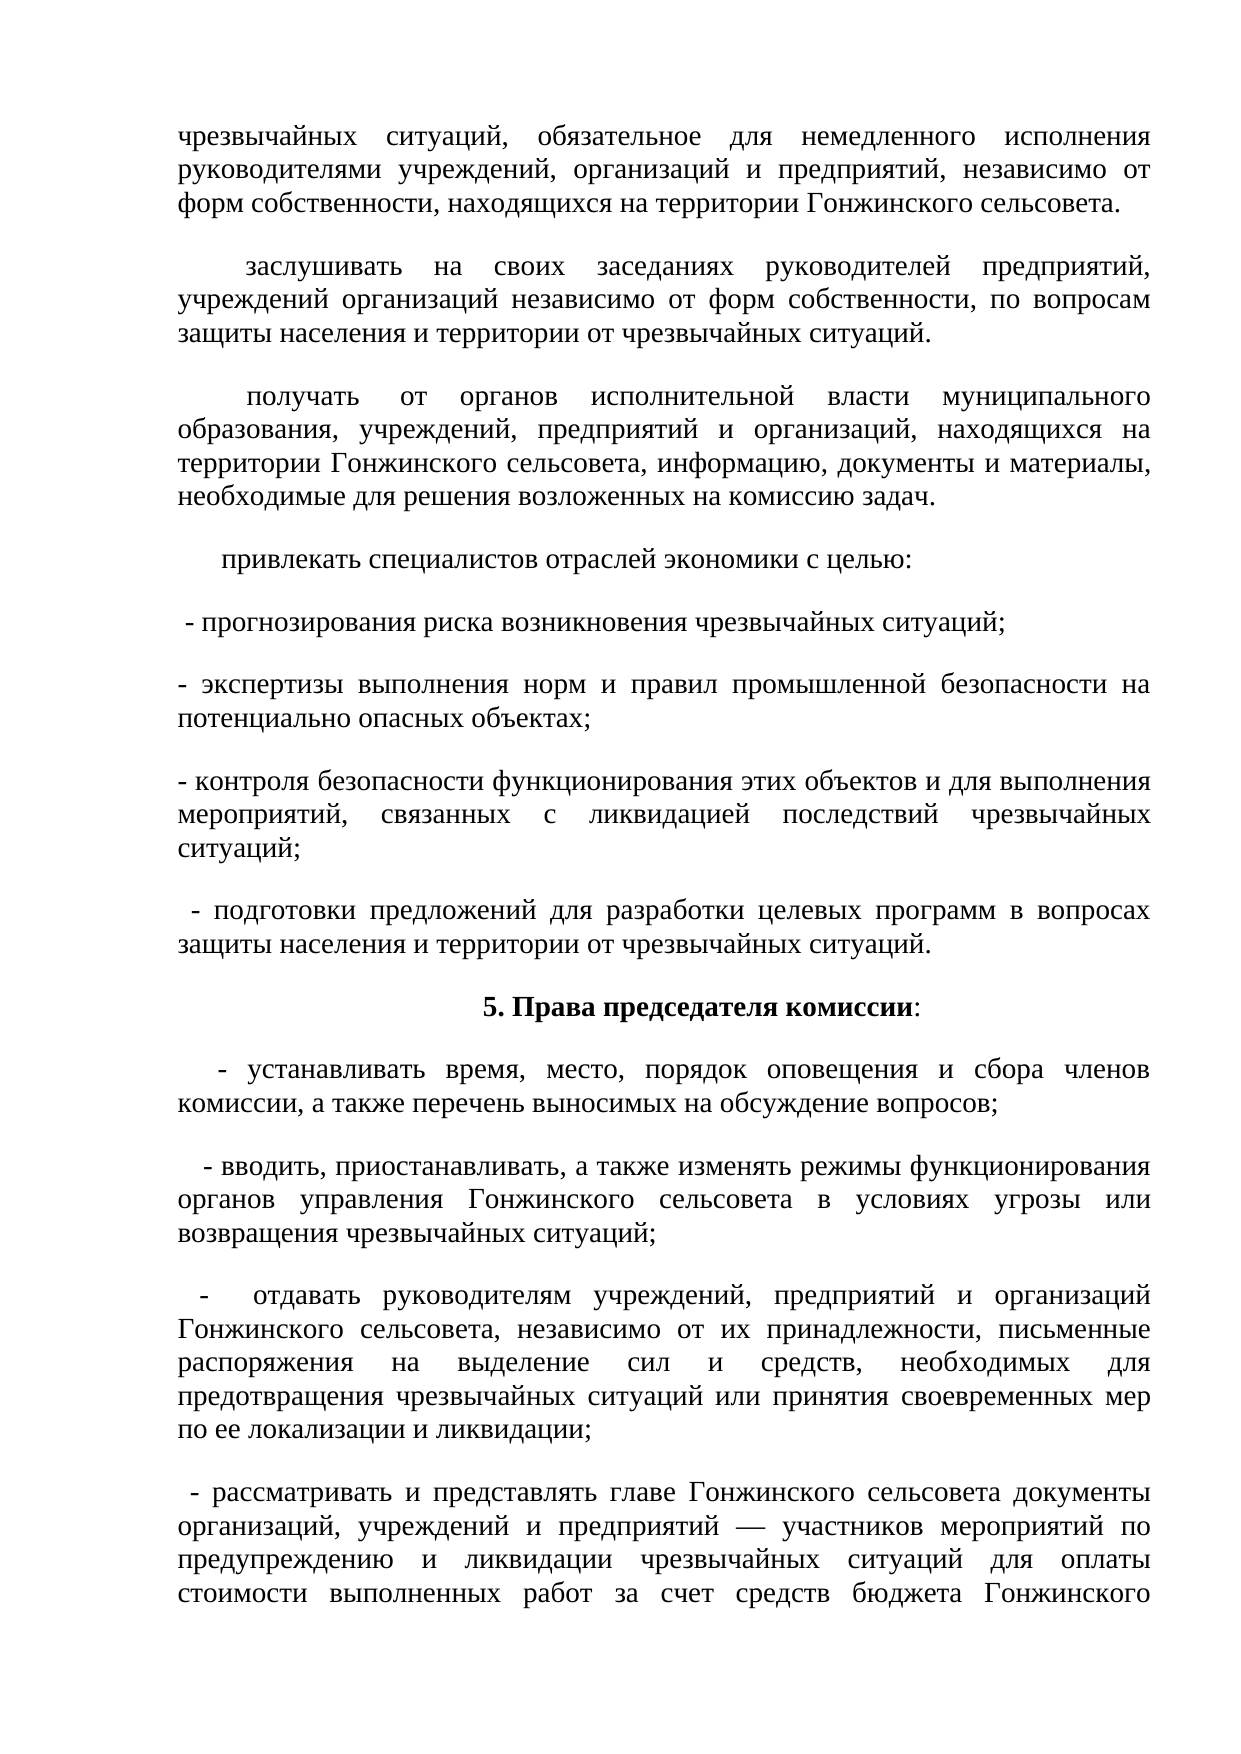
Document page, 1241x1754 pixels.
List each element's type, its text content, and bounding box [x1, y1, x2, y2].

text - экспертизы выполнения норм и правил промышленной безопасности на потенциально опасных объектах; [177, 666, 1152, 733]
text 5. Права председателя комиссии: [177, 989, 1152, 1022]
text заслушивать на своих заседаниях руководителей предприятий, учреждений организаций независимо от форм собственности, по вопросам защиты населения и территории от чрезвычайных ситуаций. [177, 248, 1152, 348]
text - прогнозирования риска возникновения чрезвычайных ситуаций; [177, 604, 1152, 637]
text - вводить, приостанавливать, а также изменять режимы функционирования органов управления Гонжинского сельсовета в условиях угрозы или возвращения чрезвычайных ситуаций; [177, 1148, 1152, 1248]
text - контроля безопасности функционирования этих объектов и для выполнения мероприятий, связанных с ликвидацией последствий чрезвычайных ситуаций; [177, 763, 1152, 863]
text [177, 118, 1152, 219]
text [177, 1474, 1152, 1608]
text - подготовки предложений для разработки целевых программ в вопросах защиты населения и территории от чрезвычайных ситуаций. [177, 892, 1152, 959]
text - устанавливать время, место, порядок оповещения и сбора членов комиссии, а также перечень выносимых на обсуждение вопросов; [177, 1051, 1152, 1118]
text - отдавать руководителям учреждений, предприятий и организаций Гонжинского сельсовета, независимо от их принадлежности, письменные распоряжения на выделение сил и средств, необходимых для предотвращения чрезвычайных ситуаций или принятия своевременных мер по ее локализации и ликвидации; [177, 1277, 1152, 1445]
text получать от органов исполнительной власти муниципального образования, учреждений, предприятий и организаций, находящихся на территории Гонжинского сельсовета, информацию, документы и материалы, необходимые для решения возложенных на комиссию задач. [177, 378, 1152, 512]
text привлекать специалистов отраслей экономики с целью: [177, 541, 1152, 574]
